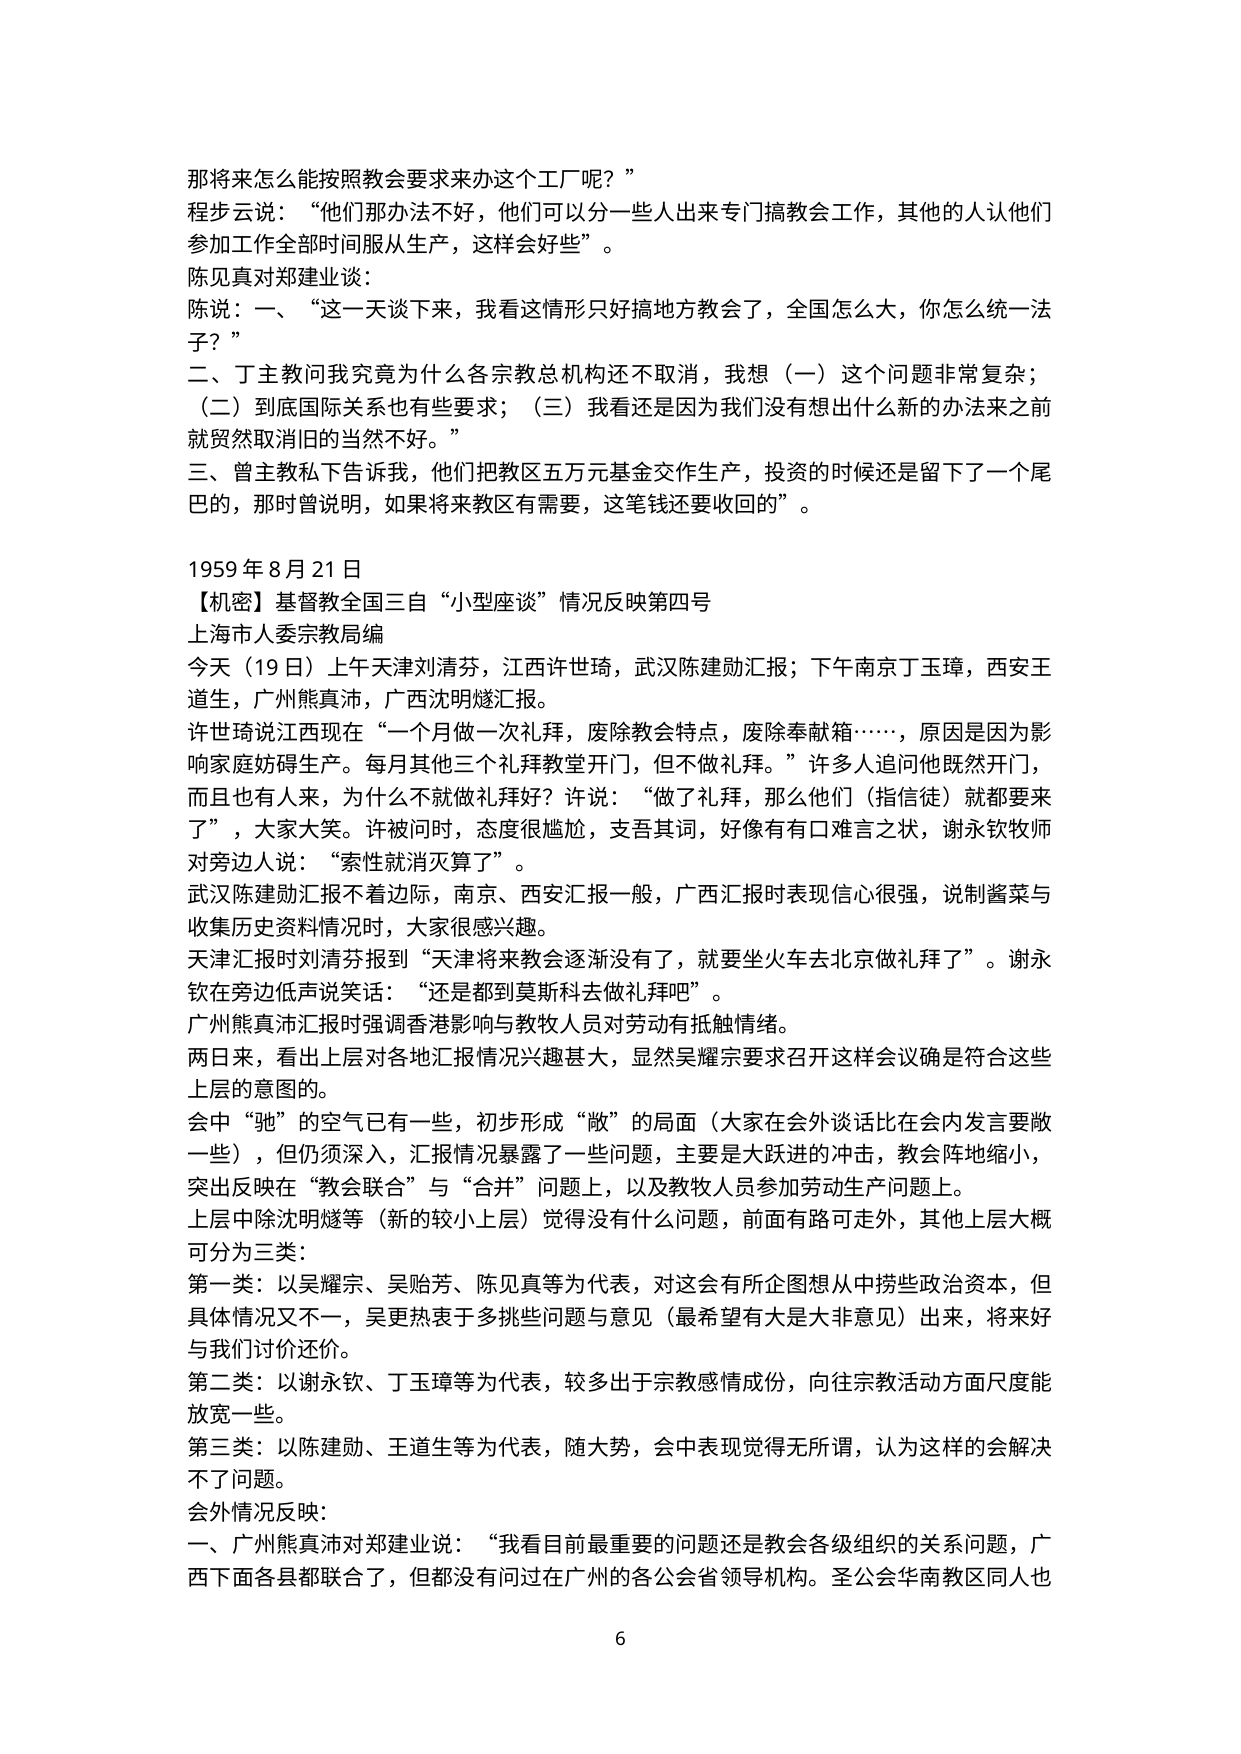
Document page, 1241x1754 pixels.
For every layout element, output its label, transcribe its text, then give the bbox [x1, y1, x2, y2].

text 陈见真对郑建业谈： [187, 259, 1053, 292]
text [187, 1527, 1053, 1592]
text 三、曾主教私下告诉我，他们把教区五万元基金交作生产，投资的时候还是留下了一个尾巴的，那时曾说明，如果将来教区有需要，这笔钱还要收回的”。 [187, 454, 1053, 519]
text 武汉陈建勋汇报不着边际，南京、西安汇报一般，广西汇报时表现信心很强，说制酱菜与收集历史资料情况时，大家很感兴趣。 [187, 877, 1053, 942]
text 广州熊真沛汇报时强调香港影响与教牧人员对劳动有抵触情绪。 [187, 1007, 1053, 1039]
text 第一类：以吴耀宗、吴贻芳、陈见真等为代表，对这会有所企图想从中捞些政治资本，但具体情况又不一，吴更热衷于多挑些问题与意见（最希望有大是大非意见）出来，将来好与我们讨价还价。 [187, 1267, 1053, 1364]
text 会外情况反映： [187, 1494, 1053, 1527]
text 会中“驰”的空气已有一些，初步形成“敞”的局面（大家在会外谈话比在会内发言要敞一些），但仍须深入，汇报情况暴露了一些问题，主要是大跃进的冲击，教会阵地缩小，突出反映在“教会联合”与“合并”问题上，以及教牧人员参加劳动生产问题上。 [187, 1104, 1053, 1202]
text 两日来，看出上层对各地汇报情况兴趣甚大，显然吴耀宗要求召开这样会议确是符合这些上层的意图的。 [187, 1039, 1053, 1104]
text 程步云说：“他们那办法不好，他们可以分一些人出来专门搞教会工作，其他的人认他们参加工作全部时间服从生产，这样会好些”。 [187, 194, 1053, 259]
text 陈说：一、“这一天谈下来，我看这情形只好搞地方教会了，全国怎么大，你怎么统一法子？” [187, 292, 1053, 357]
text 上海市人委宗教局编 [187, 617, 1053, 649]
text 第二类：以谢永钦、丁玉璋等为代表，较多出于宗教感情成份，向往宗教活动方面尺度能放宽一些。 [187, 1364, 1053, 1429]
text 今天（19日）上午天津刘清芬，江西许世琦，武汉陈建勋汇报；下午南京丁玉璋，西安王道生，广州熊真沛，广西沈明燧汇报。 [187, 649, 1053, 714]
text 许世琦说江西现在“一个月做一次礼拜，废除教会特点，废除奉献箱……，原因是因为影响家庭妨碍生产。每月其他三个礼拜教堂开门，但不做礼拜。”许多人追问他既然开门，而且也有人来，为什么不就做礼拜好？许说：“做了礼拜，那么他们（指信徒）就都要来了”，大家大笑。许被问时，态度很尴尬，支吾其词，好像有有口难言之状，谢永钦牧师对旁边人说：“索性就消灭算了”。 [187, 714, 1053, 877]
text 天津汇报时刘清芬报到“天津将来教会逐渐没有了，就要坐火车去北京做礼拜了”。谢永钦在旁边低声说笑话：“还是都到莫斯科去做礼拜吧”。 [187, 942, 1053, 1007]
text 第三类：以陈建勋、王道生等为代表，随大势，会中表现觉得无所谓，认为这样的会解决不了问题。 [187, 1429, 1053, 1494]
text 上层中除沈明燧等（新的较小上层）觉得没有什么问题，前面有路可走外，其他上层大概可分为三类： [187, 1202, 1053, 1267]
text 1959年8月21日 [187, 552, 1053, 584]
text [187, 162, 1053, 194]
text 二、丁主教问我究竟为什么各宗教总机构还不取消，我想（一）这个问题非常复杂；（二）到底国际关系也有些要求；（三）我看还是因为我们没有想出什么新的办法来之前，就贸然取消旧的当然不好。” [187, 357, 1053, 454]
text 【机密】基督教全国三自“小型座谈”情况反映第四号 [187, 584, 1053, 617]
